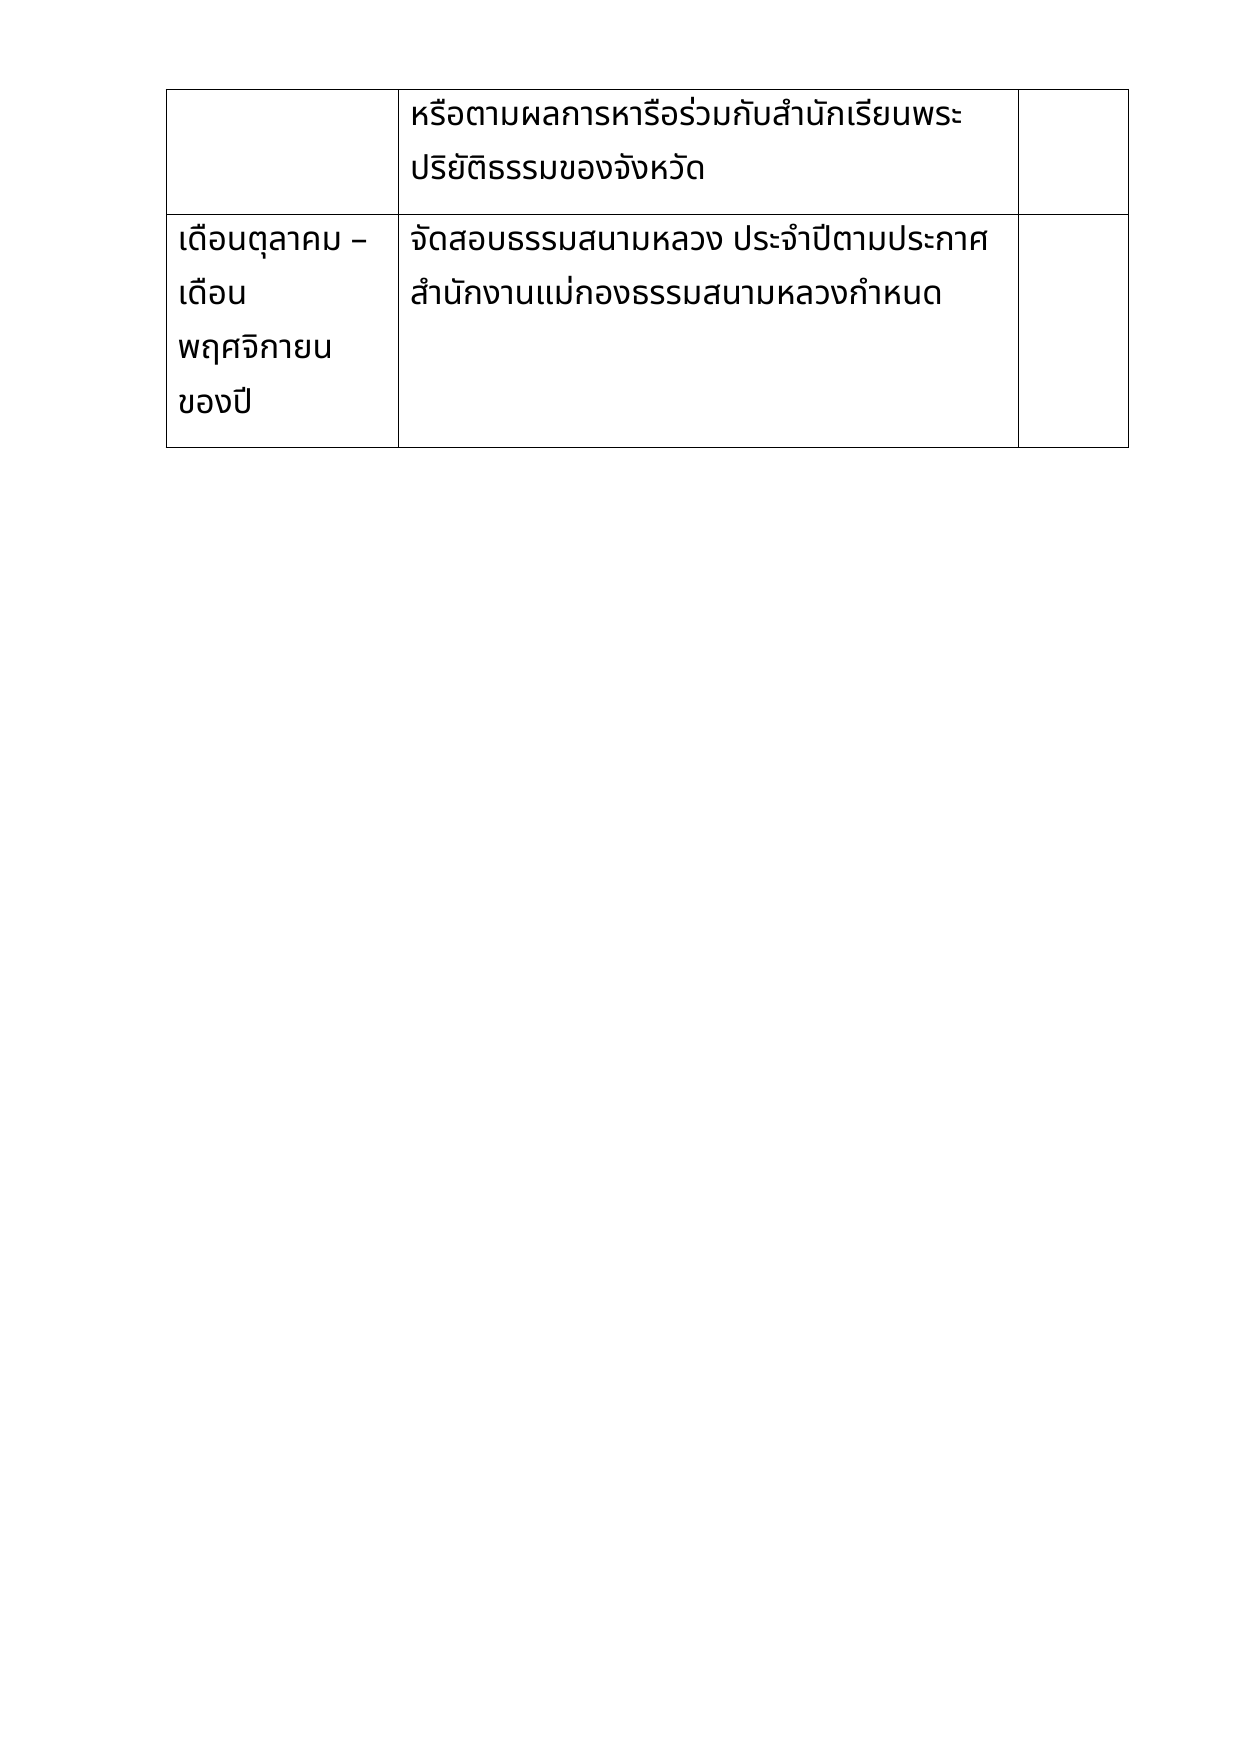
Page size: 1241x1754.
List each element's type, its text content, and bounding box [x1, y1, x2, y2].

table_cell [399, 90, 1018, 213]
table_cell เดือนตุลาคม – เดือนพฤศจิกายน ของปี [167, 215, 398, 447]
table_cell [1019, 90, 1128, 213]
table_cell จัดสอบธรรมสนามหลวง ประจำปีตามประกาศสำนักงานแม่กองธรรมสนามหลวงกำหนด [399, 215, 1018, 447]
table_cell [1019, 215, 1128, 447]
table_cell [167, 90, 398, 213]
